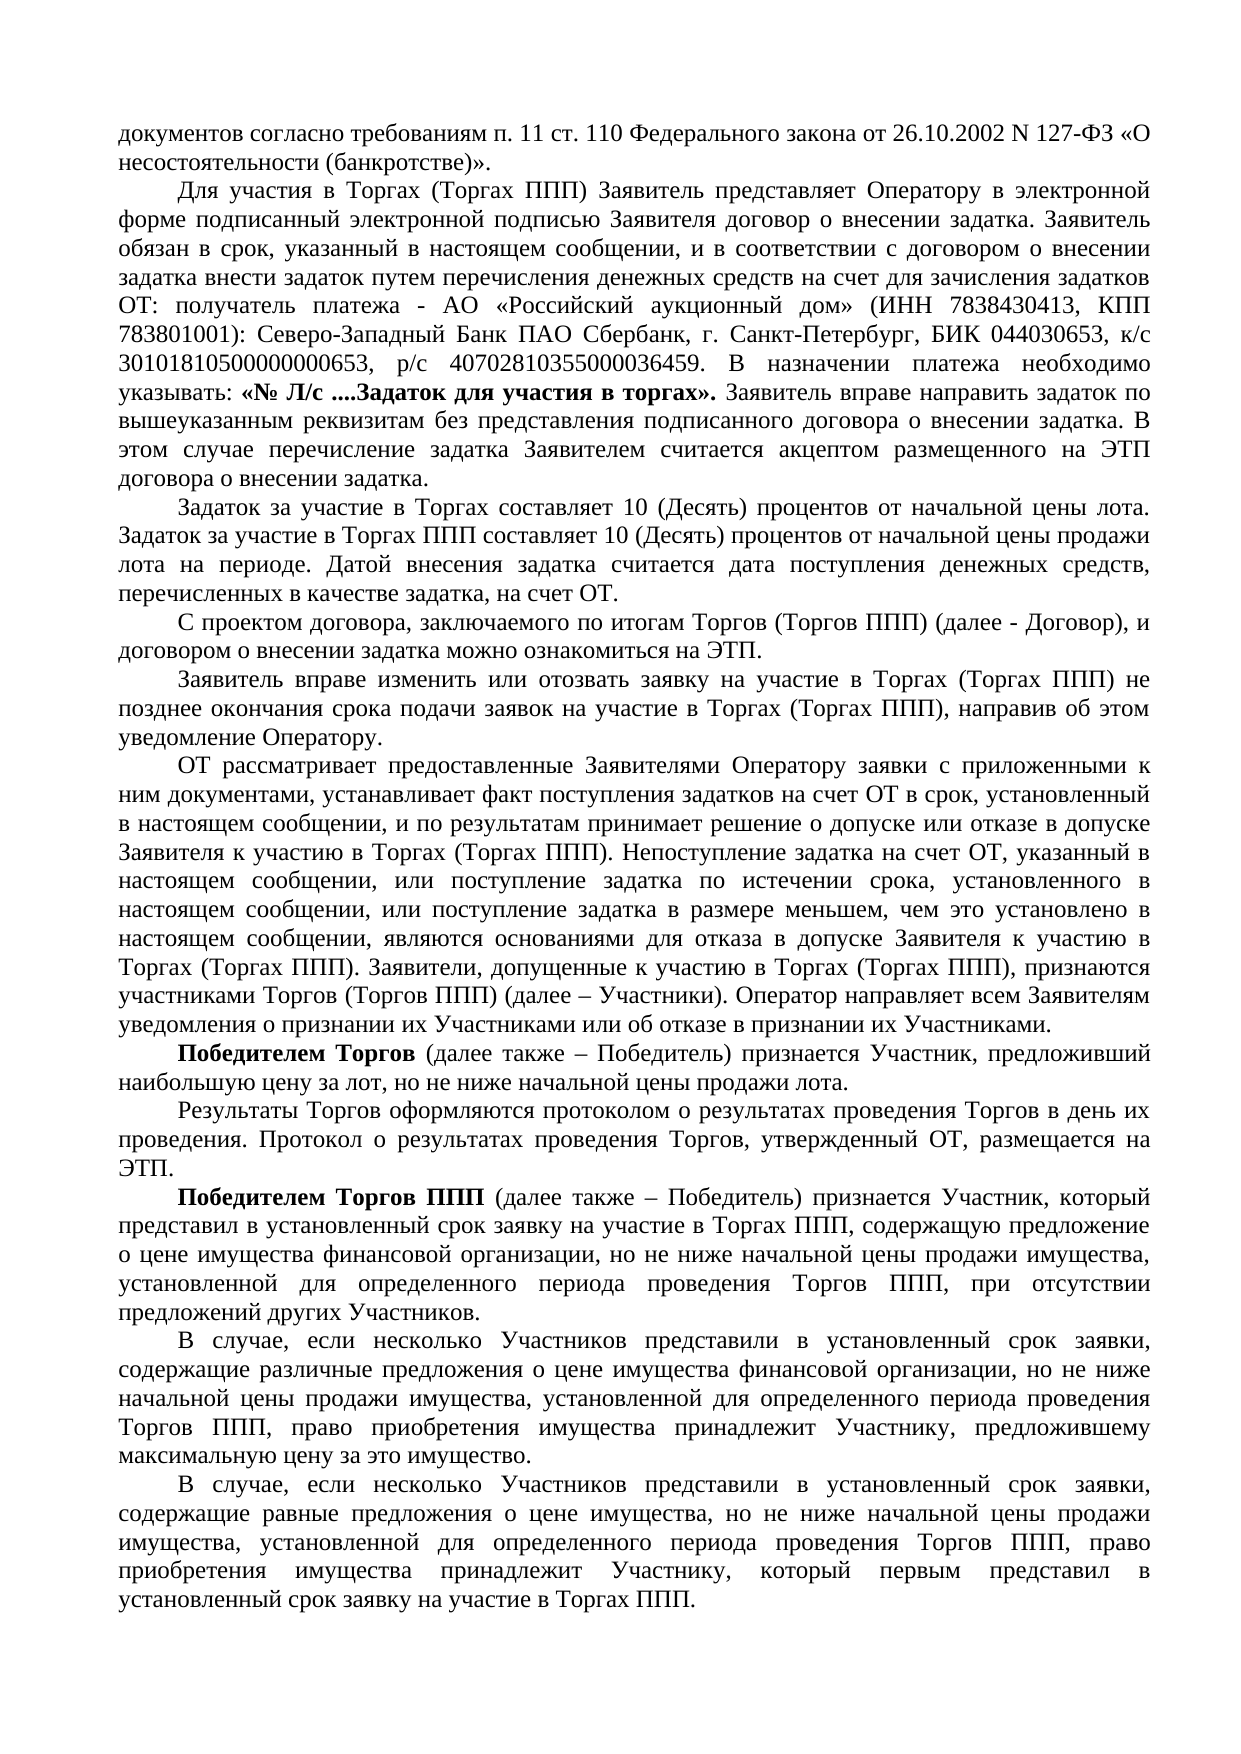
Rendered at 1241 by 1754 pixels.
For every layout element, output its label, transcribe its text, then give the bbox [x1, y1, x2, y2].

text Победителем Торгов (далее также – Победитель) признается Участник, предложивший наибольшую цену за лот, но не ниже начальной цены продажи лота. [118, 1038, 1151, 1096]
text Заявитель вправе изменить или отозвать заявку на участие в Торгах (Торгах ППП) не позднее окончания срока подачи заявок на участие в Торгах (Торгах ППП), направив об этом уведомление Оператору. [118, 664, 1151, 751]
text Результаты Торгов оформляются протоколом о результатах проведения Торгов в день их проведения. Протокол о результатах проведения Торгов, утвержденный ОТ, размещается на ЭТП. [118, 1096, 1151, 1182]
text Задаток за участие в Торгах составляет 10 (Десять) процентов от начальной цены лота. Задаток за участие в Торгах ППП составляет 10 (Десять) процентов от начальной цены продажи лота на периоде. Датой внесения задатка считается дата поступления денежных средств, перечисленных в качестве задатка, на счет ОТ. [118, 492, 1151, 607]
text Победителем Торгов ППП (далее также – Победитель) признается Участник, который представил в установленный срок заявку на участие в Торгах ППП, содержащую предложение о цене имущества финансовой организации, но не ниже начальной цены продажи имущества, установленной для определенного периода проведения Торгов ППП, при отсутствии предложений других Участников. [118, 1182, 1151, 1326]
text В случае, если несколько Участников представили в установленный срок заявки, содержащие равные предложения о цене имущества, но не ниже начальной цены продажи имущества, установленной для определенного периода проведения Торгов ППП, право приобретения имущества принадлежит Участнику, который первым представил в установленный срок заявку на участие в Торгах ППП. [118, 1469, 1151, 1613]
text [118, 118, 1151, 176]
text С проектом договора, заключаемого по итогам Торгов (Торгов ППП) (далее - Договор), и договором о внесении задатка можно ознакомиться на ЭТП. [118, 607, 1151, 664]
text В случае, если несколько Участников представили в установленный срок заявки, содержащие различные предложения о цене имущества финансовой организации, но не ниже начальной цены продажи имущества, установленной для определенного периода проведения Торгов ППП, право приобретения имущества принадлежит Участнику, предложившему максимальную цену за это имущество. [118, 1326, 1151, 1469]
text ОТ рассматривает предоставленные Заявителями Оператору заявки с приложенными к ним документами, устанавливает факт поступления задатков на счет ОТ в срок, установленный в настоящем сообщении, и по результатам принимает решение о допуске или отказе в допуске Заявителя к участию в Торгах (Торгах ППП). Непоступление задатка на счет ОТ, указанный в настоящем сообщении, или поступление задатка по истечении срока, установленного в настоящем сообщении, или поступление задатка в размере меньшем, чем это установлено в настоящем сообщении, являются основаниями для отказа в допуске Заявителя к участию в Торгах (Торгах ППП). Заявители, допущенные к участию в Торгах (Торгах ППП), признаются участниками Торгов (Торгов ППП) (далее – Участники). Оператор направляет всем Заявителям уведомления о признании их Участниками или об отказе в признании их Участниками. [118, 751, 1151, 1038]
text Для участия в Торгах (Торгах ППП) Заявитель представляет Оператору в электронной форме подписанный электронной подписью Заявителя договор о внесении задатка. Заявитель обязан в срок, указанный в настоящем сообщении, и в соответствии с договором о внесении задатка внести задаток путем перечисления денежных средств на счет для зачисления задатков ОТ: получатель платежа - АО «Российский аукционный дом» (ИНН 7838430413, КПП 783801001): Северо-Западный Банк ПАО Сбербанк, г. Санкт-Петербург, БИК 044030653, к/с 30101810500000000653, р/с 40702810355000036459. В назначении платежа необходимо указывать: «№ Л/с ....Задаток для участия в торгах». Заявитель вправе направить задаток по вышеуказанным реквизитам без представления подписанного договора о внесении задатка. В этом случае перечисление задатка Заявителем считается акцептом размещенного на ЭТП договора о внесении задатка. [118, 176, 1151, 492]
